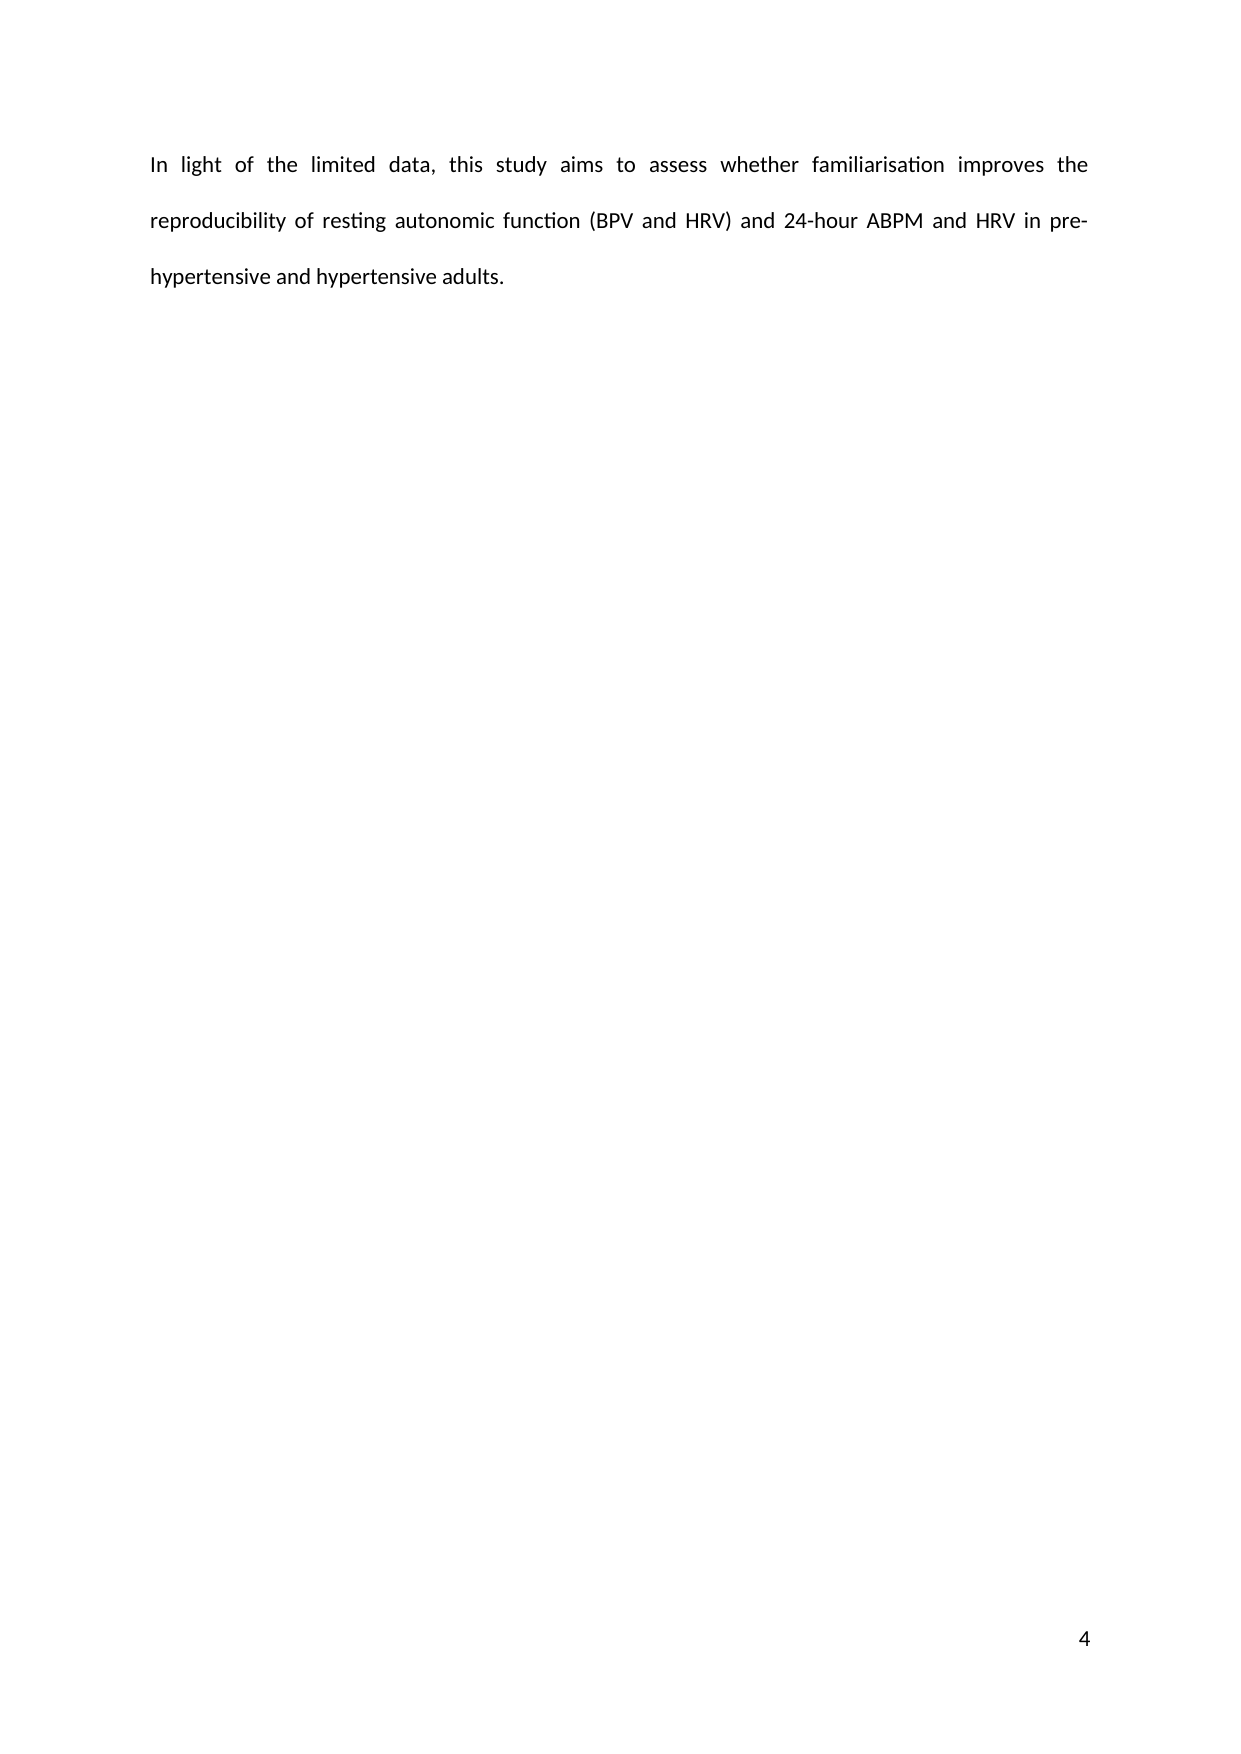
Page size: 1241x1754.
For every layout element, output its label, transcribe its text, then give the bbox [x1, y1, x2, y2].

text In light of the limited data, this study aims to assess whether familiarisation improves the reproducibility of resting autonomic function (BPV and HRV) and 24-hour ABPM and HRV in pre-hypertensive and hypertensive adults. [150, 150, 1090, 290]
